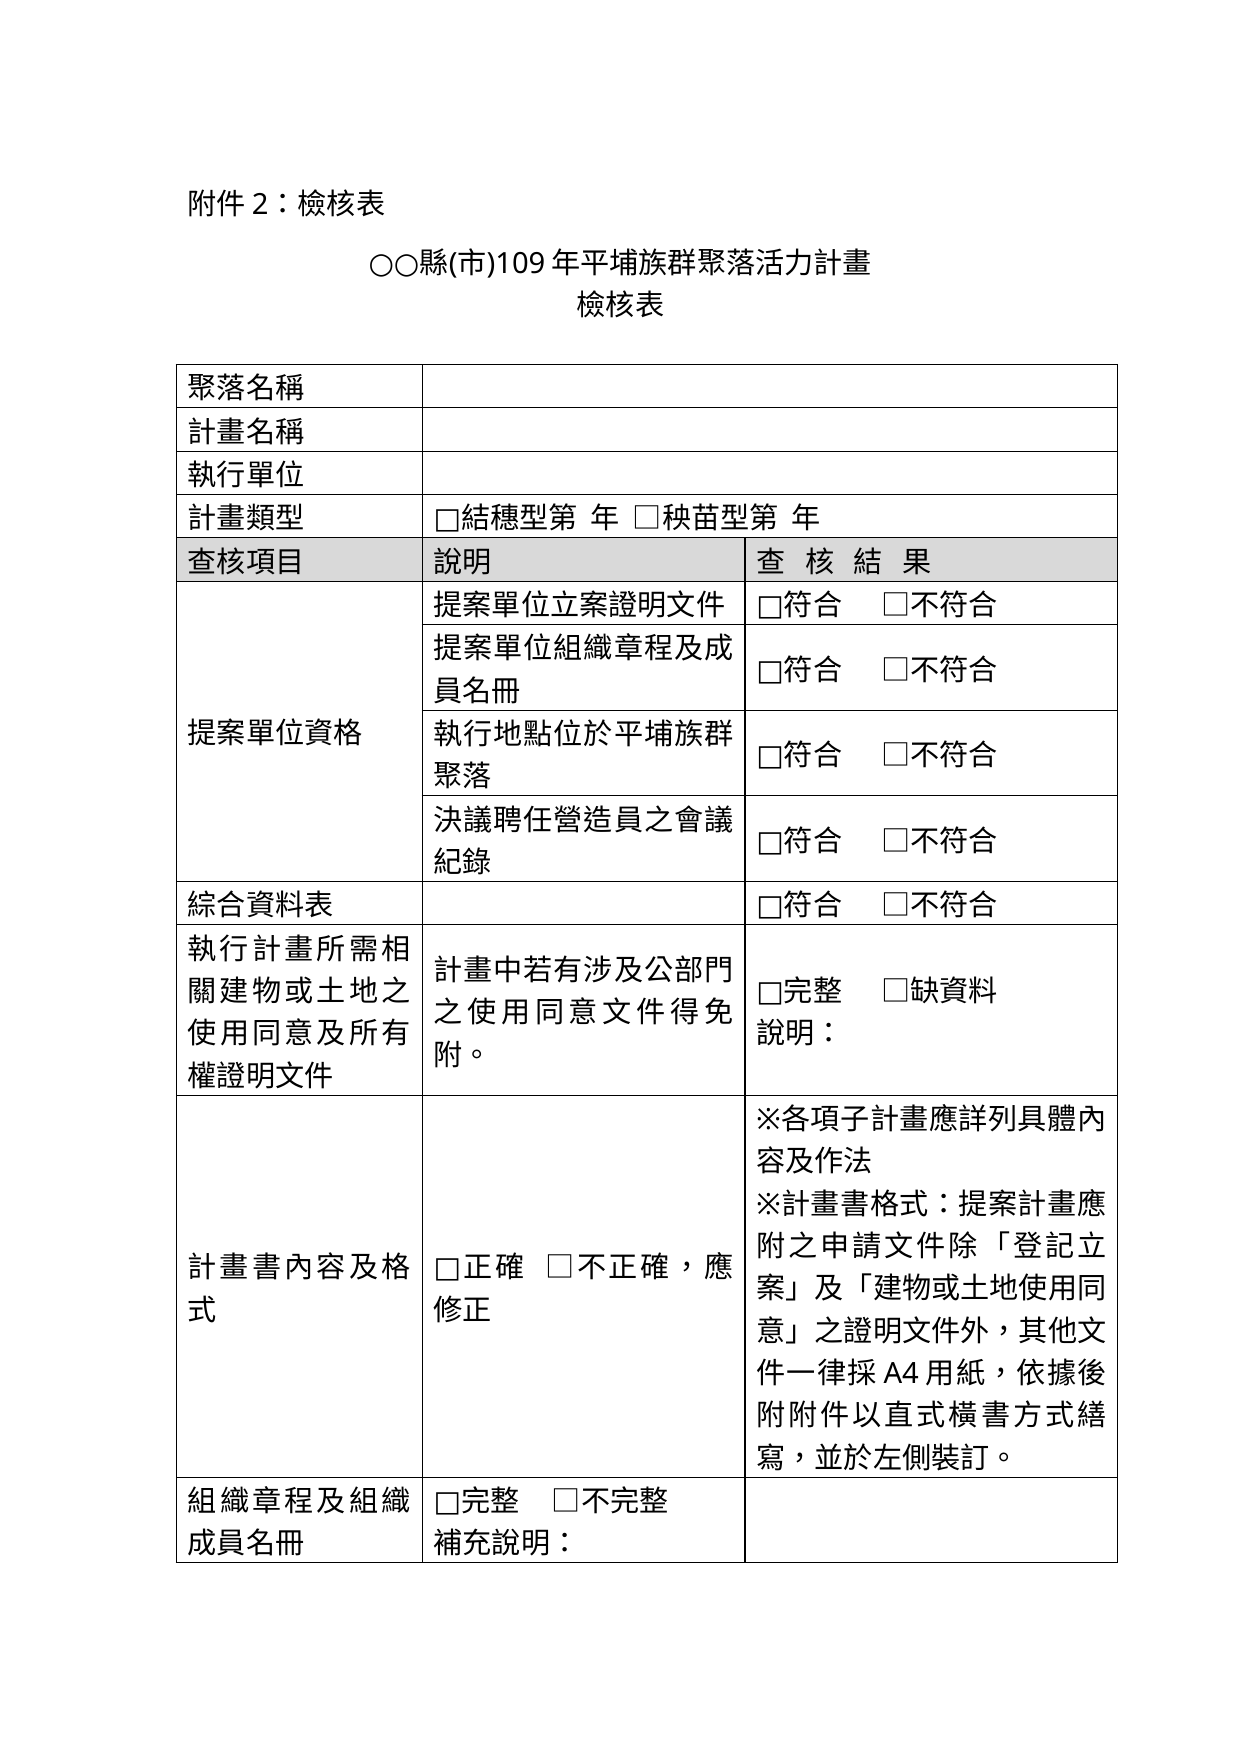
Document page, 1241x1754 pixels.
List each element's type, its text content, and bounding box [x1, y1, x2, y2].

table_cell 計畫中若有涉及公部門之使用同意文件得免附。 [423, 925, 744, 1094]
text 附件2：檢核表 [187, 164, 1053, 239]
table_cell 計畫類型 [177, 495, 422, 537]
table_cell □符合 □不符合 [746, 882, 1117, 924]
table_cell 說明 [423, 538, 744, 581]
text 檢核表 [187, 282, 1053, 324]
table_cell [746, 1478, 1117, 1562]
table_cell 綜合資料表 [177, 882, 422, 924]
table_cell □符合 □不符合 [746, 711, 1117, 795]
table_cell 查核項目 [177, 538, 422, 581]
table_cell 計畫書內容及格式 [177, 1096, 422, 1477]
table_cell 計畫名稱 [177, 408, 422, 451]
text ○○縣(市)109年平埔族群聚落活力計畫 [187, 239, 1053, 282]
table_cell □符合 □不符合 [746, 625, 1117, 710]
table_cell 執行單位 [177, 452, 422, 494]
table_cell □結穗型第 年 □秧苗型第 年 [423, 495, 1117, 537]
table_cell 查 核 結 果 [746, 538, 1117, 581]
table_cell □完整 □不完整 補充說明： [423, 1478, 744, 1562]
table_header [423, 365, 1117, 407]
table_cell □正確 □不正確，應修正 [423, 1096, 744, 1477]
table_cell □完整 □缺資料 說明： [746, 925, 1117, 1094]
table_cell 執行計畫所需相關建物或土地之使用同意及所有權證明文件 [177, 925, 422, 1094]
table_cell [423, 408, 1117, 451]
table_cell □符合 □不符合 [746, 796, 1117, 881]
table_cell [423, 452, 1117, 494]
table_cell 提案單位資格 [177, 582, 422, 881]
table_header 聚落名稱 [177, 365, 422, 407]
table_cell ※各項子計畫應詳列具體內容及作法 ※計畫書格式：提案計畫應附之申請文件除「登記立案」及「建物或土地使用同意」之證明文件外，其他文件一律採A4用紙，依據後附附件以直式橫書方式繕寫，並於左側裝訂。 [746, 1096, 1117, 1477]
table_cell 執行地點位於平埔族群聚落 [423, 711, 744, 795]
table_cell 提案單位組織章程及成員名冊 [423, 625, 744, 710]
table_cell [423, 882, 744, 924]
table_cell 提案單位立案證明文件 [423, 582, 744, 624]
table_cell 組織章程及組織成員名冊 [177, 1478, 422, 1562]
table_cell 決議聘任營造員之會議紀錄 [423, 796, 744, 881]
table_cell □符合 □不符合 [746, 582, 1117, 624]
